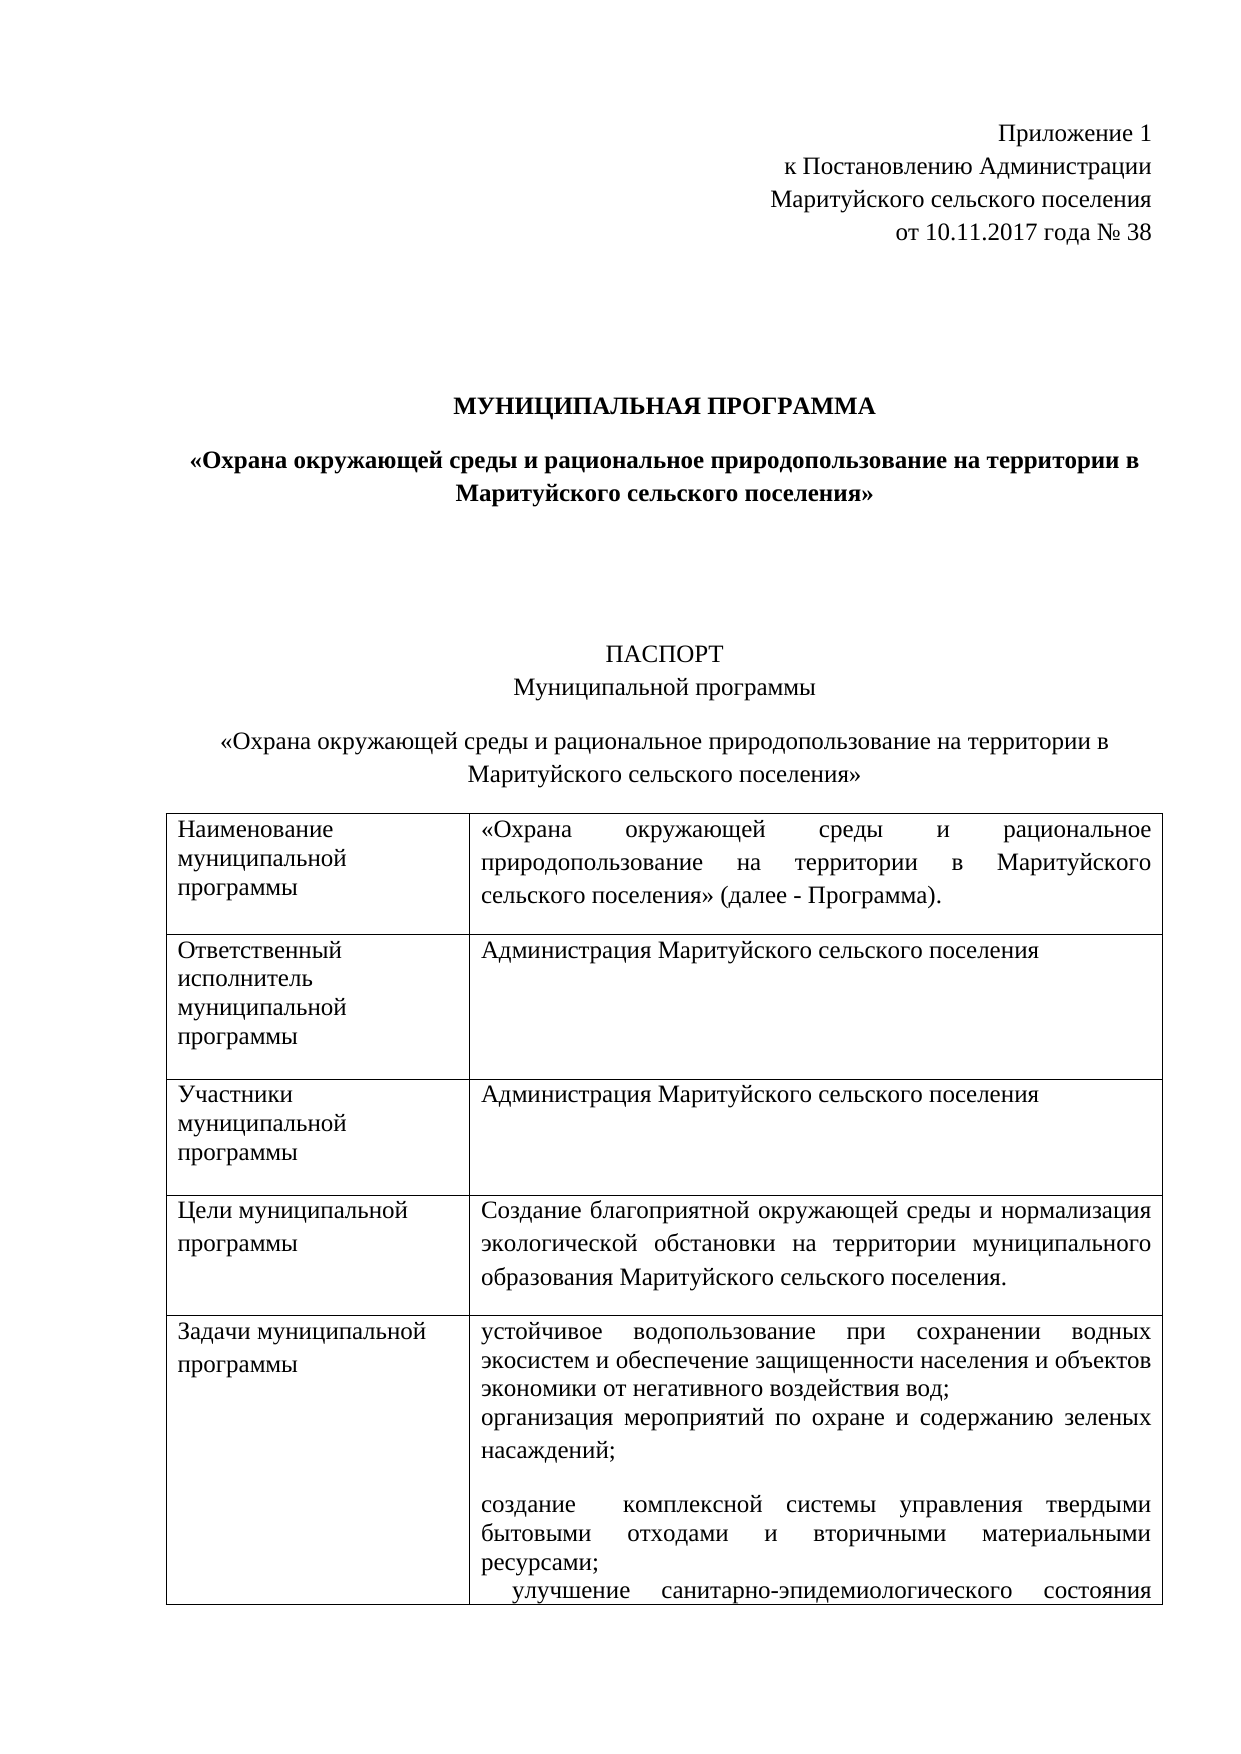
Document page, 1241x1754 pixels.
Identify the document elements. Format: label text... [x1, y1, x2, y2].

table_cell Создание благоприятной окружающей среды и нормализация экологической обстановки на территории муниципального образования Маритуйского сельского поселения. [470, 1196, 1162, 1315]
table_cell Администрация Маритуйского сельского поселения [470, 935, 1162, 1078]
text МУНИЦИПАЛЬНАЯ ПРОГРАММА [177, 391, 1152, 420]
text ПАСПОРТ Муниципальной программы [177, 639, 1152, 701]
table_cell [167, 1316, 469, 1604]
text Маритуйского сельского поселения [177, 184, 1152, 213]
table_header Наименование муниципальной программы [167, 814, 469, 934]
text «Охрана окружающей среды и рациональное природопользование на территории в Маритуйского сельского поселения» [177, 726, 1152, 788]
table_cell Администрация Маритуйского сельского поселения [470, 1080, 1162, 1194]
text от 10.11.2017 года № 38 [177, 217, 1152, 246]
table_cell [470, 1316, 1162, 1604]
table_header «Охрана окружающей среды и рациональное природопользование на территории в Маритуйского сельского поселения» (далее - Программа). [470, 814, 1162, 934]
table_cell Цели муниципальной программы [167, 1196, 469, 1315]
table_cell Участники муниципальной программы [167, 1080, 469, 1194]
table_cell Ответственный исполнитель муниципальной программы [167, 935, 469, 1078]
text к Постановлению Администрации [177, 151, 1152, 180]
text Приложение 1 [177, 118, 1152, 147]
text «Охрана окружающей среды и рациональное природопользование на территории в Маритуйского сельского поселения» [177, 445, 1152, 507]
